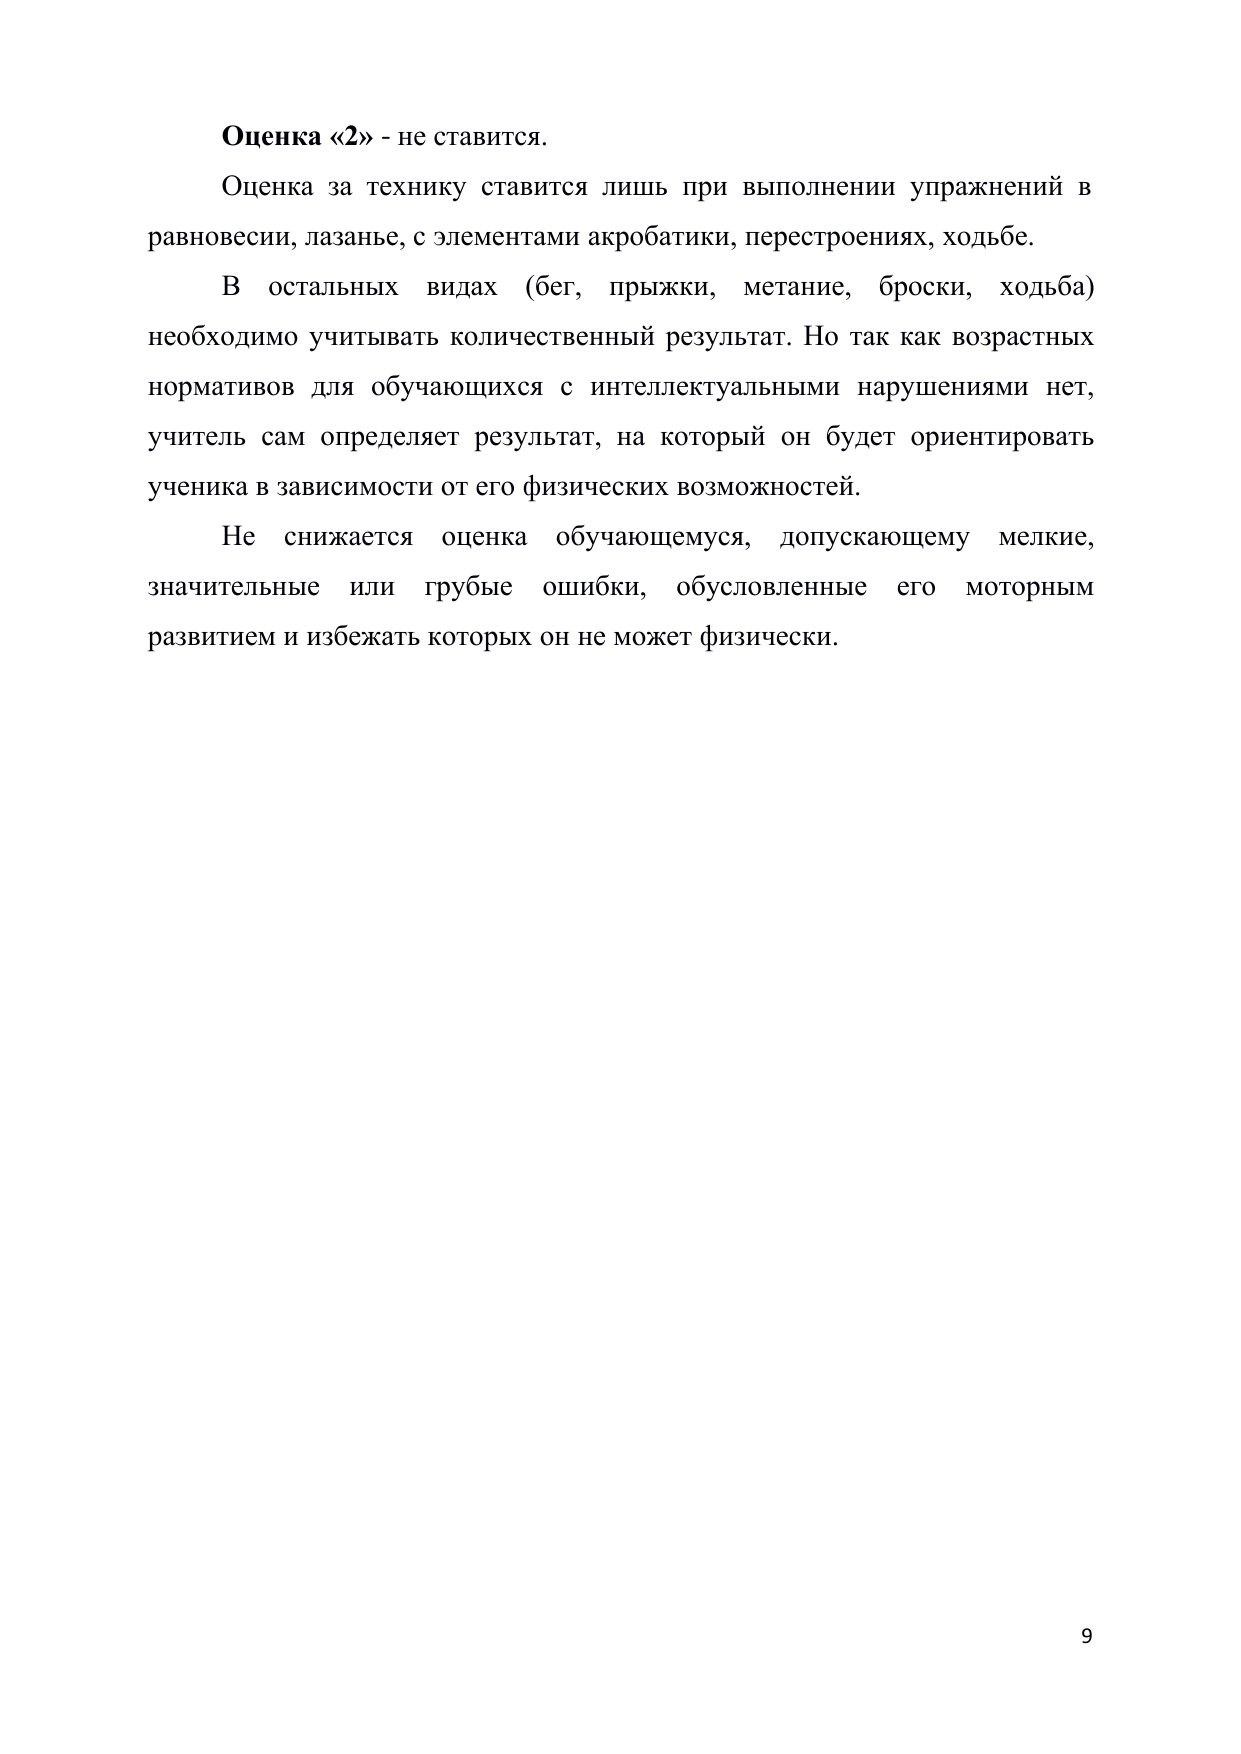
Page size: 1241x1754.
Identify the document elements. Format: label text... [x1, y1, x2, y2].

text Оценка за технику ставится лишь при выполнении упражнений в равновесии, лазанье, с элементами акробатики, перестроениях, ходьбе. [148, 168, 1099, 252]
text Оценка «2» - не ставится. [221, 117, 1154, 153]
text Не снижается оценка обучающемуся, допускающему мелкие, значительные или грубые ошибки, обусловленные его моторным развитием и избежать которых он не может физически. [148, 518, 1094, 652]
text 9 [1081, 1621, 1154, 1649]
text В остальных видах (бег, прыжки, метание, броски, ходьба) необходимо учитывать количественный результат. Но так как возрастных нормативов для обучающихся с интеллектуальными нарушениями нет, учитель сам определяет результат, на который он будет ориентировать ученика в зависимости от его физических возможностей. [148, 268, 1094, 501]
